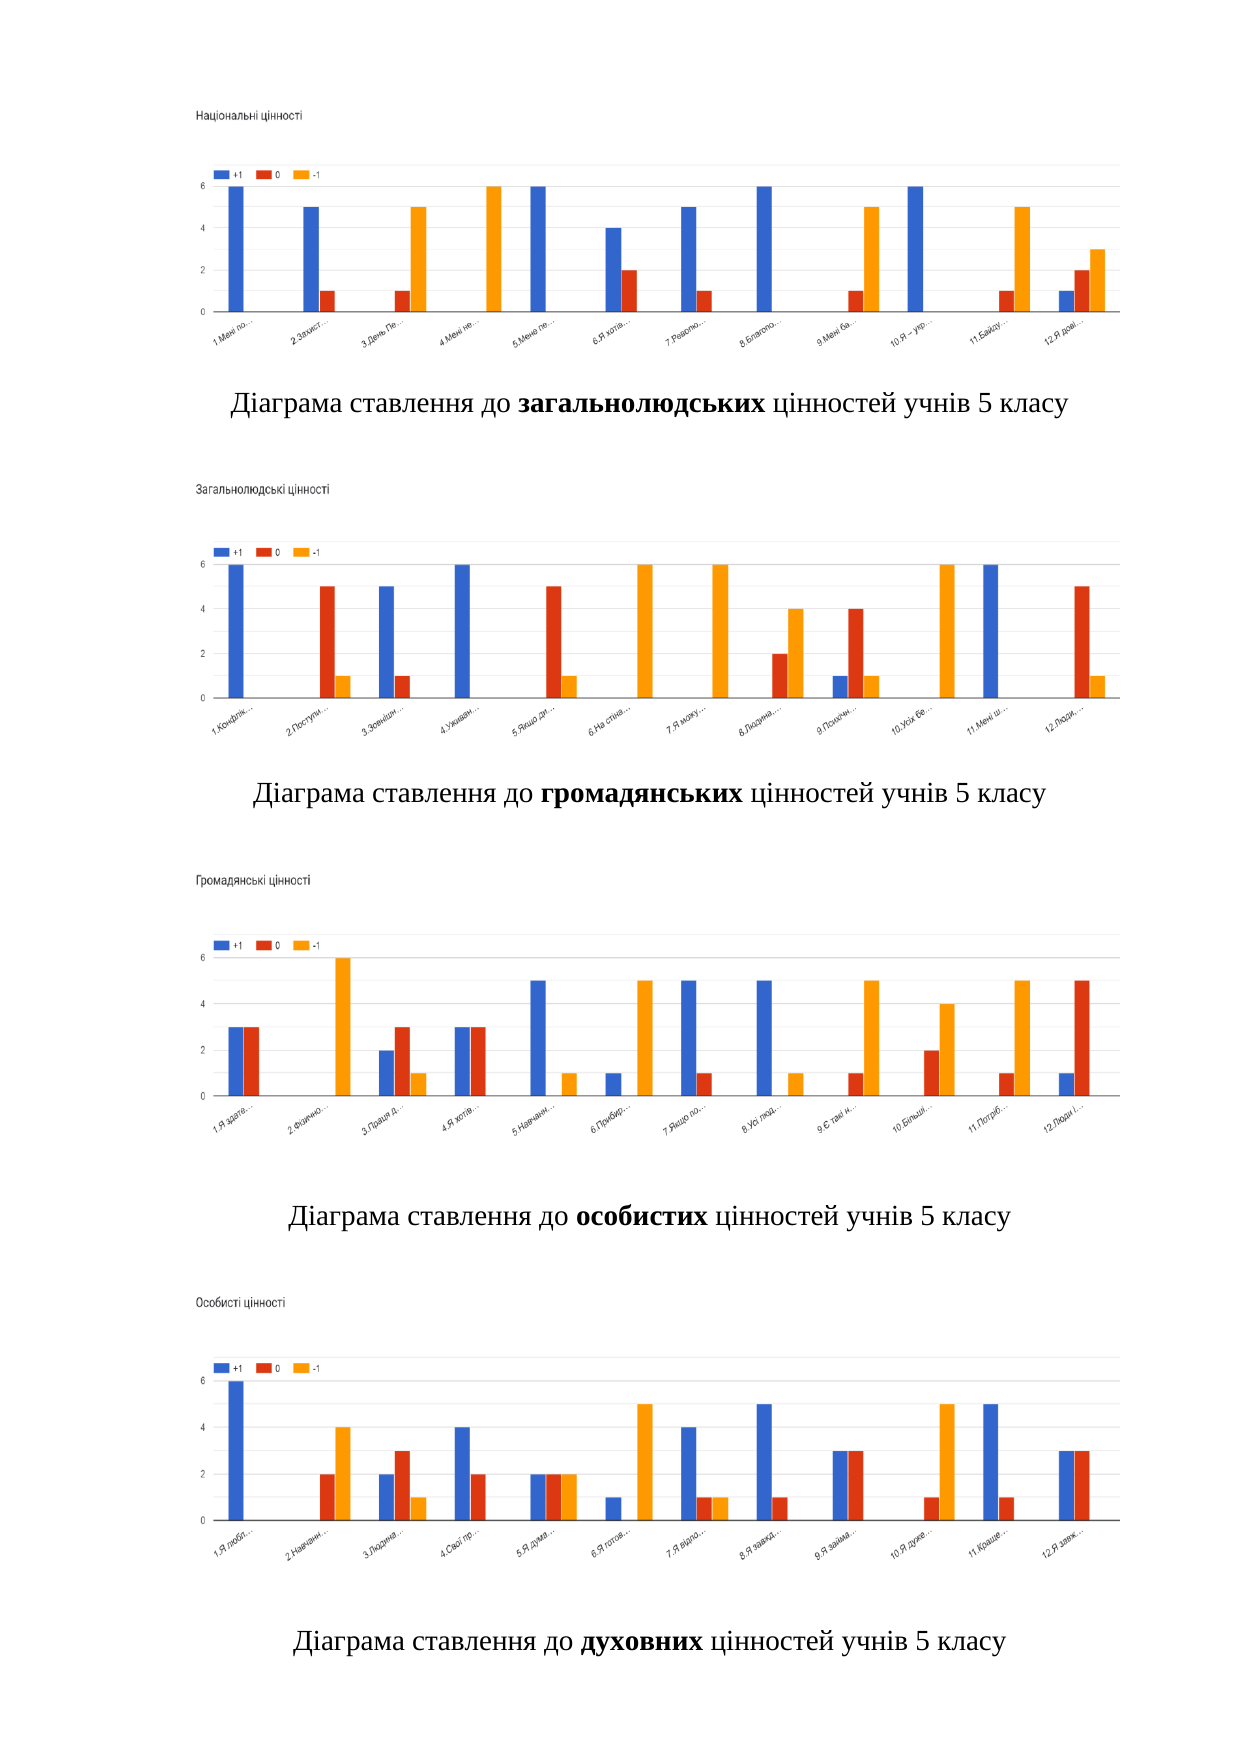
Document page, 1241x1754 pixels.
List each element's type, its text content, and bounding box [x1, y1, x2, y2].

picture [179, 460, 1120, 759]
picture [179, 850, 1120, 1159]
text Діаграма ставлення до особистих цінностей учнів 5 класу [148, 1198, 1152, 1231]
text Діаграма ставлення до духовних цінностей учнів 5 класу [148, 1623, 1152, 1656]
picture [179, 1272, 1120, 1584]
picture [179, 88, 1120, 369]
